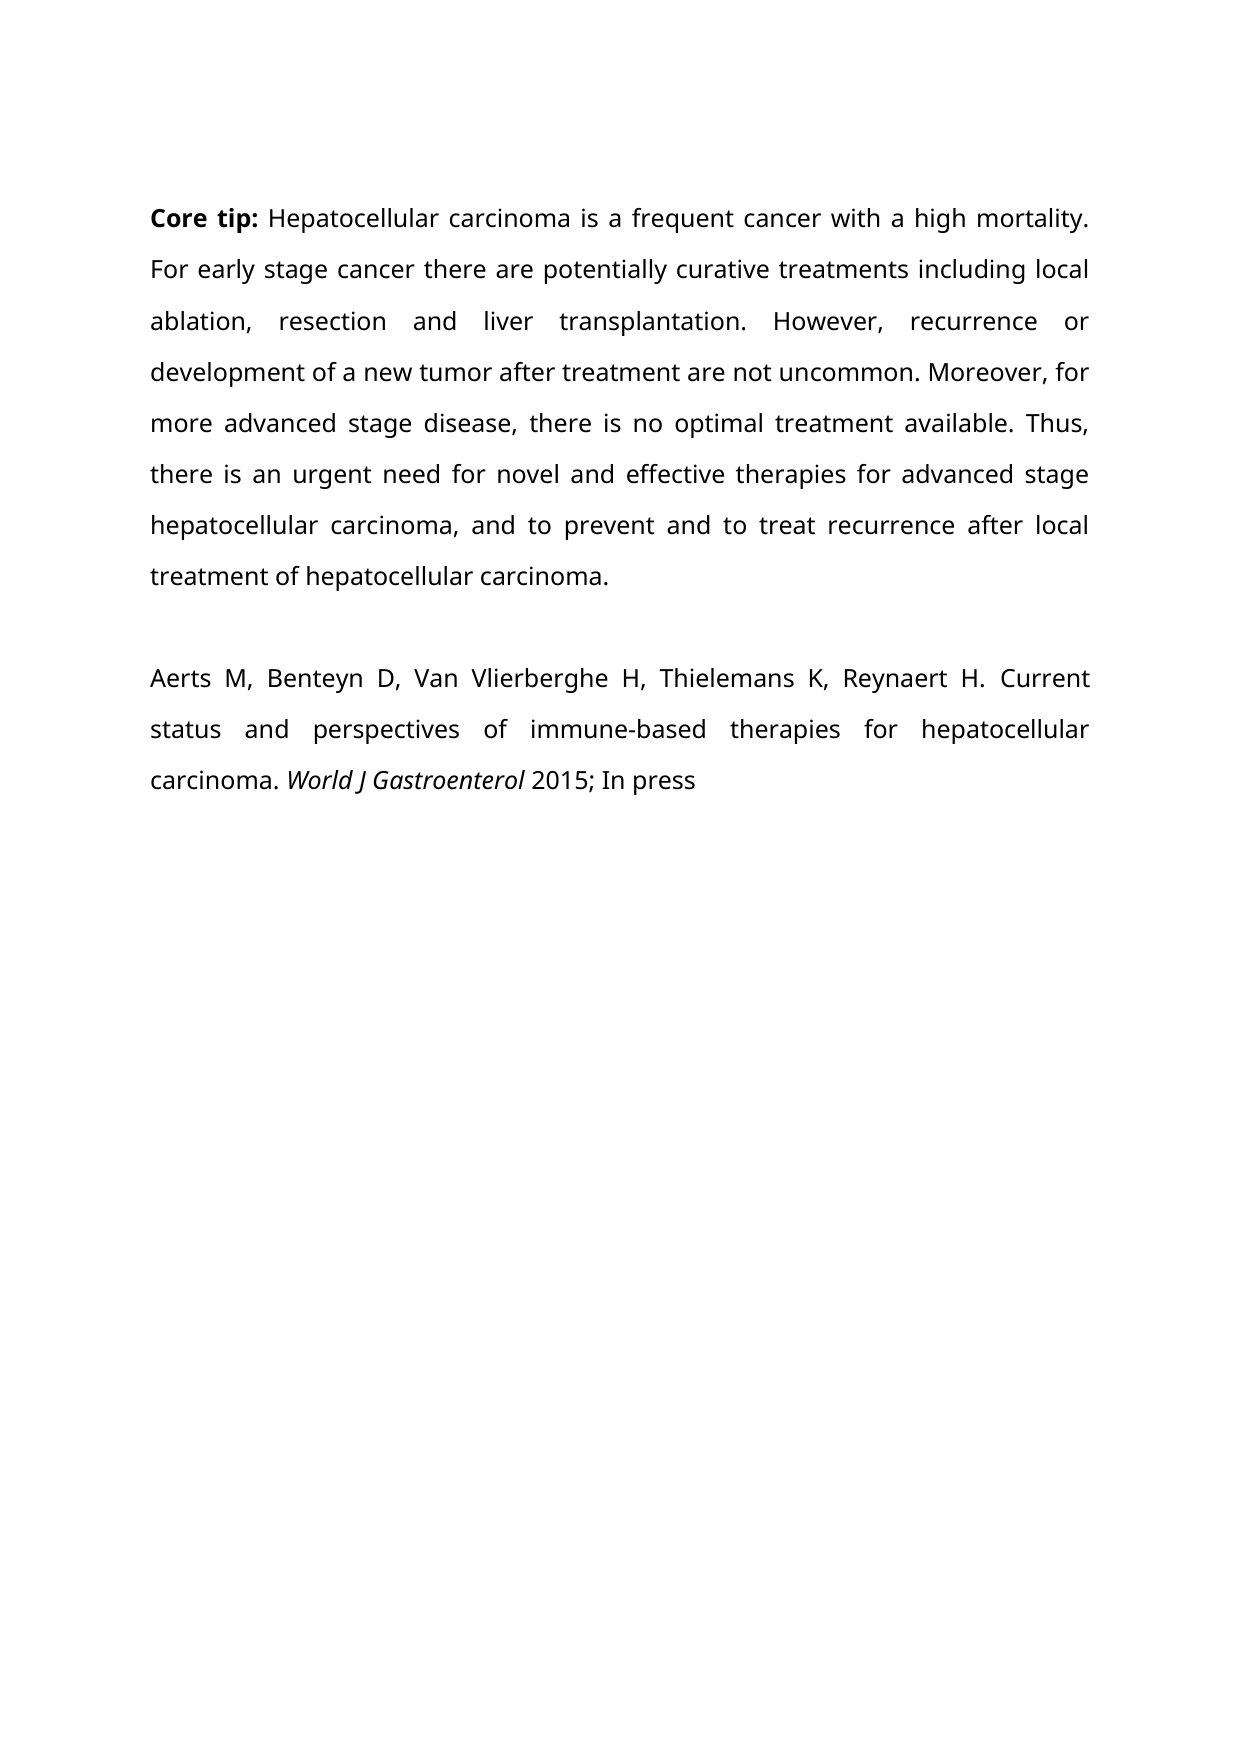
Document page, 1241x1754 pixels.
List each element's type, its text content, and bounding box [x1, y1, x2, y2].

text Core tip: Hepatocellular carcinoma is a frequent cancer with a high mortality. For early stage cancer there are potentially curative treatments including local ablation, resection and liver transplantation. However, recurrence or development of a new tumor after treatment are not uncommon. Moreover, for more advanced stage disease, there is no optimal treatment available. Thus, there is an urgent need for novel and effective therapies for advanced stage hepatocellular carcinoma, and to prevent and to treat recurrence after local treatment of hepatocellular carcinoma. [150, 201, 1090, 592]
text Aerts M, Benteyn D, Van Vlierberghe H, Thielemans K, Reynaert H. Current status and perspectives of immune-based therapies for hepatocellular carcinoma. World J Gastroenterol 2015; In press [150, 660, 1090, 797]
